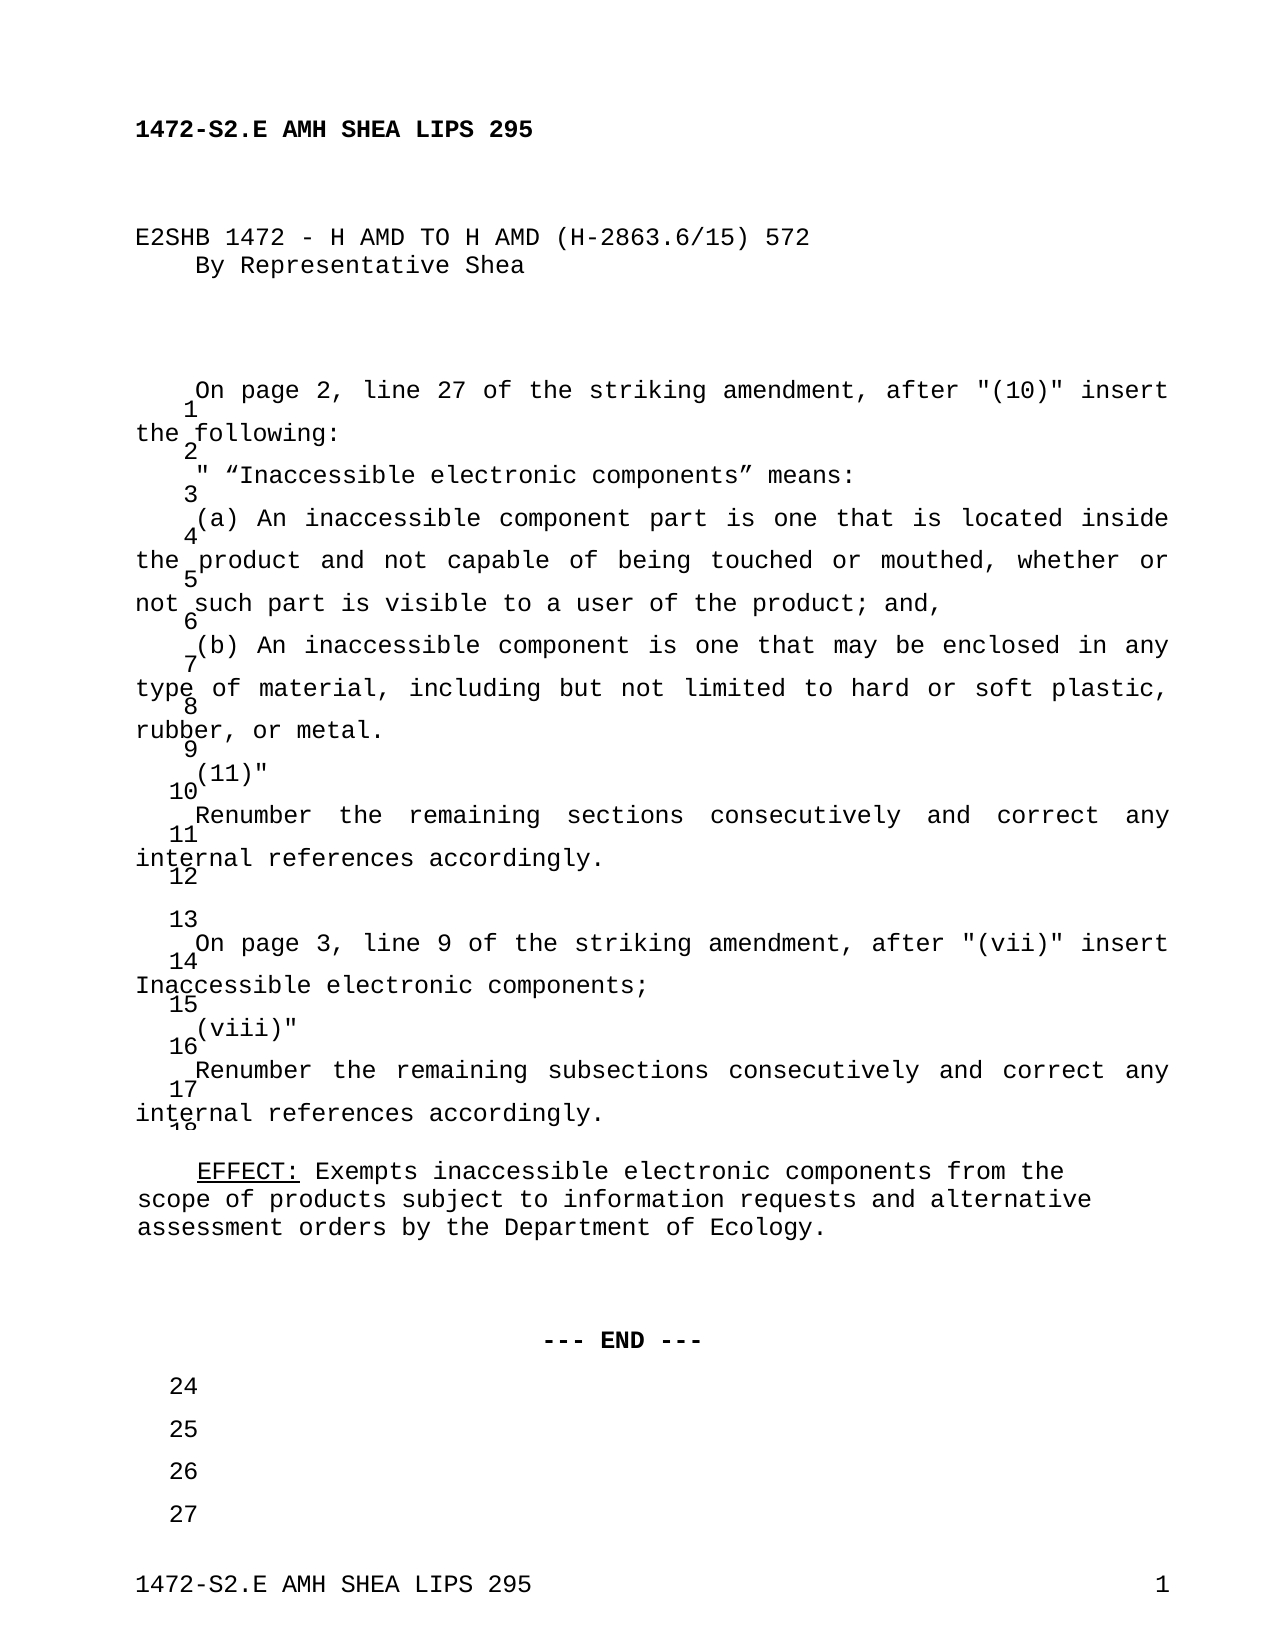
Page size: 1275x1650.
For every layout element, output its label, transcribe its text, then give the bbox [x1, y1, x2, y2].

text (a) An inaccessible component part is one that is located inside the product and not capable of being touched or mouthed, whether or not such part is visible to a user of the product; and, [135, 492, 1170, 620]
text " “Inaccessible electronic components” means: [135, 450, 1170, 492]
text - [135, 224, 1170, 252]
text (viii)" [135, 1002, 1170, 1045]
text Renumber the remaining sections consecutively and correct any internal references accordingly. [135, 790, 1170, 875]
text On page 2, line 27 of the striking amendment, after "(10)" insert the following: [135, 365, 1170, 450]
text On page 3, line 9 of the striking amendment, after "(vii)" insert Inaccessible electronic components; [135, 917, 1170, 1002]
text (b) An inaccessible component is one that may be enclosed in any type of material, including but not limited to hard or soft plastic, rubber, or metal. [135, 620, 1170, 747]
text --- END --- [75, 1314, 1170, 1357]
text Renumber the remaining subsections consecutively and correct any internal references accordingly. [135, 1045, 1170, 1130]
text (11)" [135, 747, 1170, 790]
